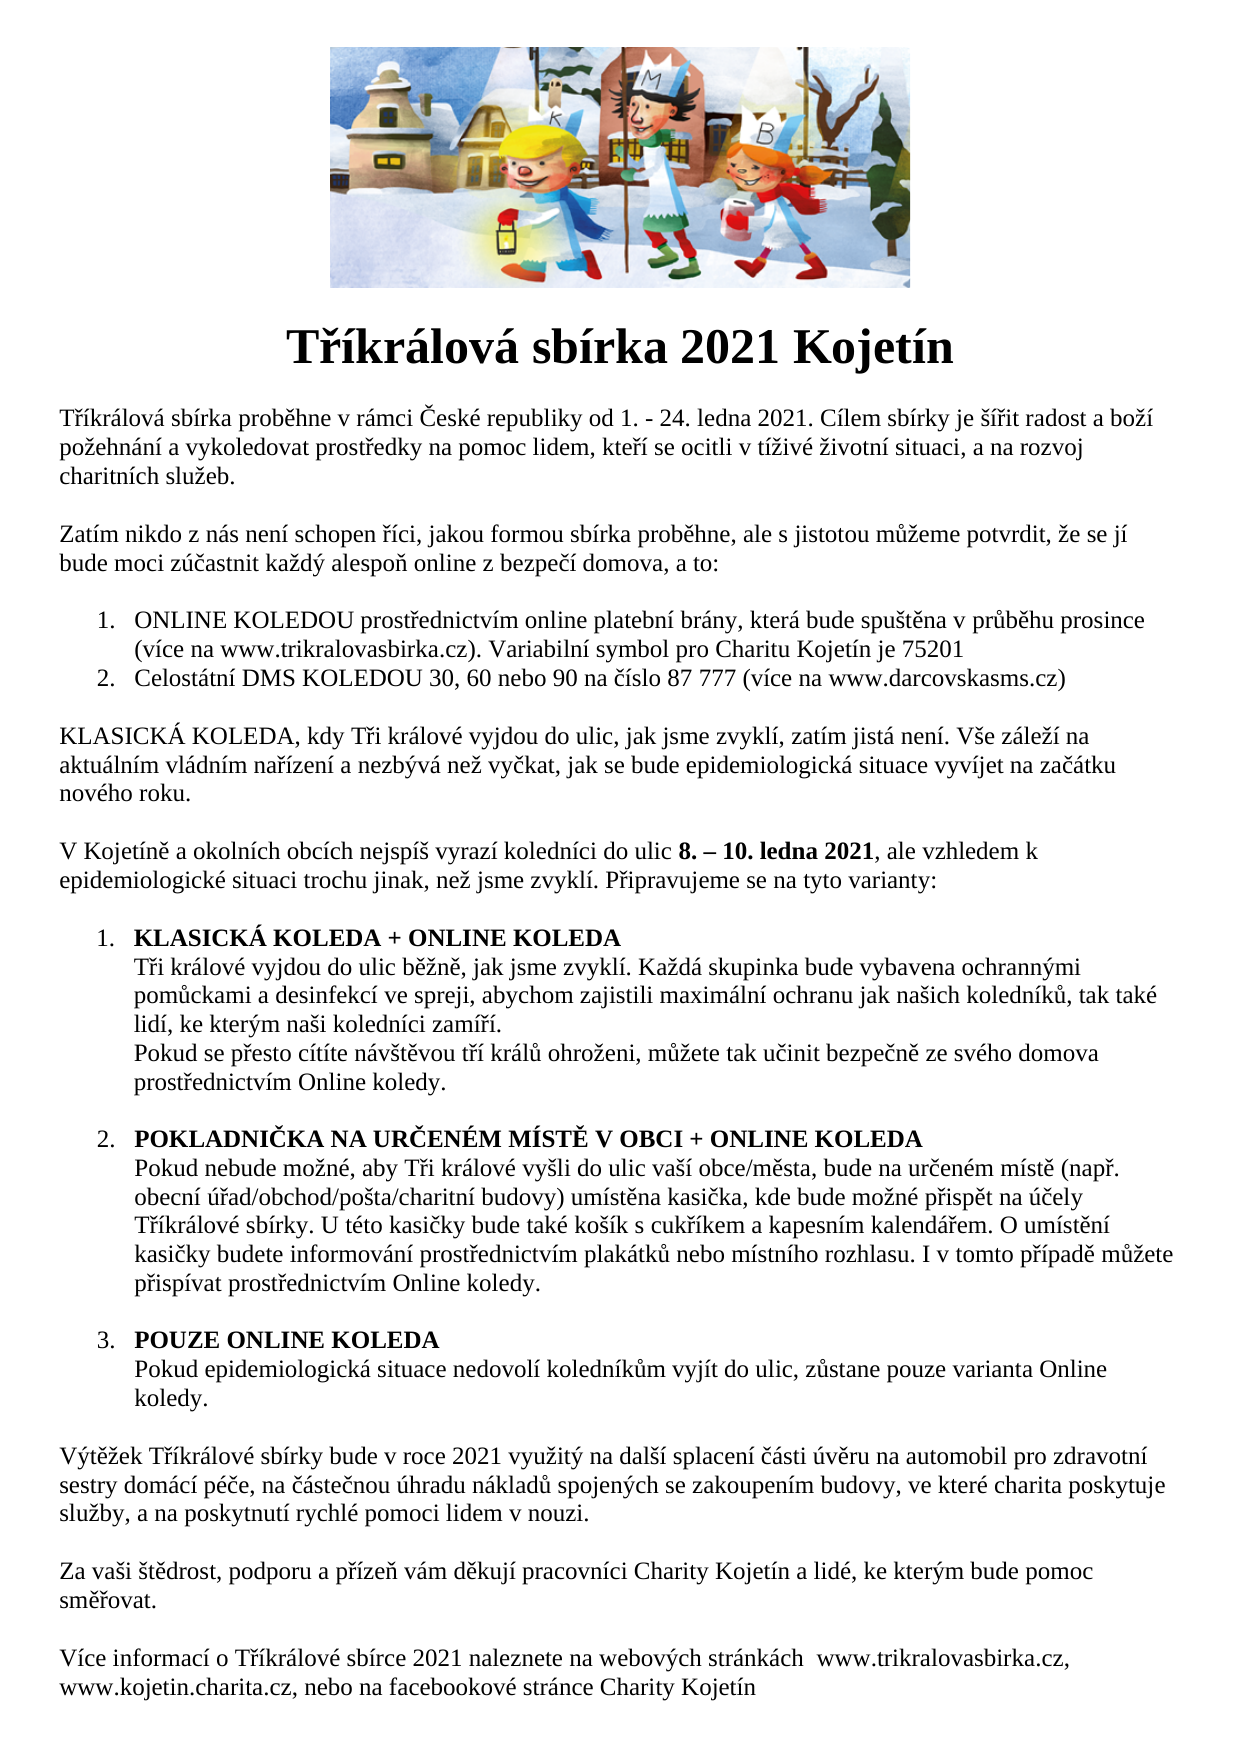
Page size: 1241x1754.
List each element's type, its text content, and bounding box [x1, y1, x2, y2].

list Celostátní DMS KOLEDOU 30, 60 nebo 90 na číslo 87 777 (více na www.darcovskasms.cz) [97, 663, 1181, 692]
text Zatím nikdo z nás není schopen říci, jakou formou sbírka proběhne, ale s jistotou můžeme potvrdit, že se jí bude moci zúčastnit každý alespoň online z bezpečí domova, a to: [59, 519, 1181, 576]
text KLASICKÁ KOLEDA, kdy Tři králové vyjdou do ulic, jak jsme zvyklí, zatím jistá není. Vše záleží na aktuálním vládním nařízení a nezbývá než vyčkat, jak se bude epidemiologická situace vyvíjet na začátku nového roku. [59, 721, 1181, 807]
text Více informací o Tříkrálové sbírce 2021 naleznete na webových stránkách www.trikralovasbirka.cz, www.kojetin.charita.cz, nebo na facebookové stránce Charity Kojetín [59, 1643, 1181, 1701]
picture [330, 47, 911, 288]
text Tříkrálová sbírka 2021 Kojetín [59, 317, 1181, 374]
list POUZE ONLINE KOLEDA Pokud epidemiologická situace nedovolí koledníkům vyjít do ulic, zůstane pouze varianta Online koledy. [97, 1326, 1181, 1412]
text V Kojetíně a okolních obcích nejspíš vyrazí koledníci do ulic 8. – 10. ledna 2021, ale vzhledem k epidemiologické situaci trochu jinak, než jsme zvyklí. Připravujeme se na tyto varianty: [59, 836, 1181, 894]
text Výtěžek Tříkrálové sbírky bude v roce 2021 využitý na další splacení části úvěru na automobil pro zdravotní sestry domácí péče, na částečnou úhradu nákladů spojených se zakoupením budovy, ve které charita poskytuje služby, a na poskytnutí rychlé pomoci lidem v nouzi. [59, 1441, 1181, 1527]
list POKLADNIČKA NA URČENÉM MÍSTĚ V OBCI + ONLINE KOLEDA Pokud nebude možné, aby Tři králové vyšli do ulic vaší obce/města, bude na určeném místě (např. obecní úřad/obchod/pošta/charitní budovy) umístěna kasička, kde bude možné přispět na účely Tříkrálové sbírky. U této kasičky bude také košík s cukříkem a kapesním kalendářem. O umístění kasičky budete informování prostřednictvím plakátků nebo místního rozhlasu. I v tomto případě můžete přispívat prostřednictvím Online koledy. [97, 1124, 1181, 1297]
list ONLINE KOLEDOU prostřednictvím online platební brány, která bude spuštěna v průběhu prosince (více na www.trikralovasbirka.cz). Variabilní symbol pro Charitu Kojetín je 75201 [97, 606, 1181, 663]
text Tříkrálová sbírka proběhne v rámci České republiky od 1. - 24. ledna 2021. Cílem sbírky je šířit radost a boží požehnání a vykoledovat prostředky na pomoc lidem, kteří se ocitli v tíživé životní situaci, a na rozvoj charitních služeb. [59, 403, 1181, 490]
text Za vaši štědrost, podporu a přízeň vám děkují pracovníci Charity Kojetín a lidé, ke kterým bude pomoc směřovat. [59, 1556, 1181, 1614]
list KLASICKÁ KOLEDA + ONLINE KOLEDA Tři králové vyjdou do ulic běžně, jak jsme zvyklí. Každá skupinka bude vybavena ochrannými pomůckami a desinfekcí ve spreji, abychom zajistili maximální ochranu jak našich koledníků, tak také lidí, ke kterým naši koledníci zamíří. Pokud se přesto cítíte návštěvou tří králů ohroženi, můžete tak učinit bezpečně ze svého domova prostřednictvím Online koledy. [96, 923, 1181, 1096]
